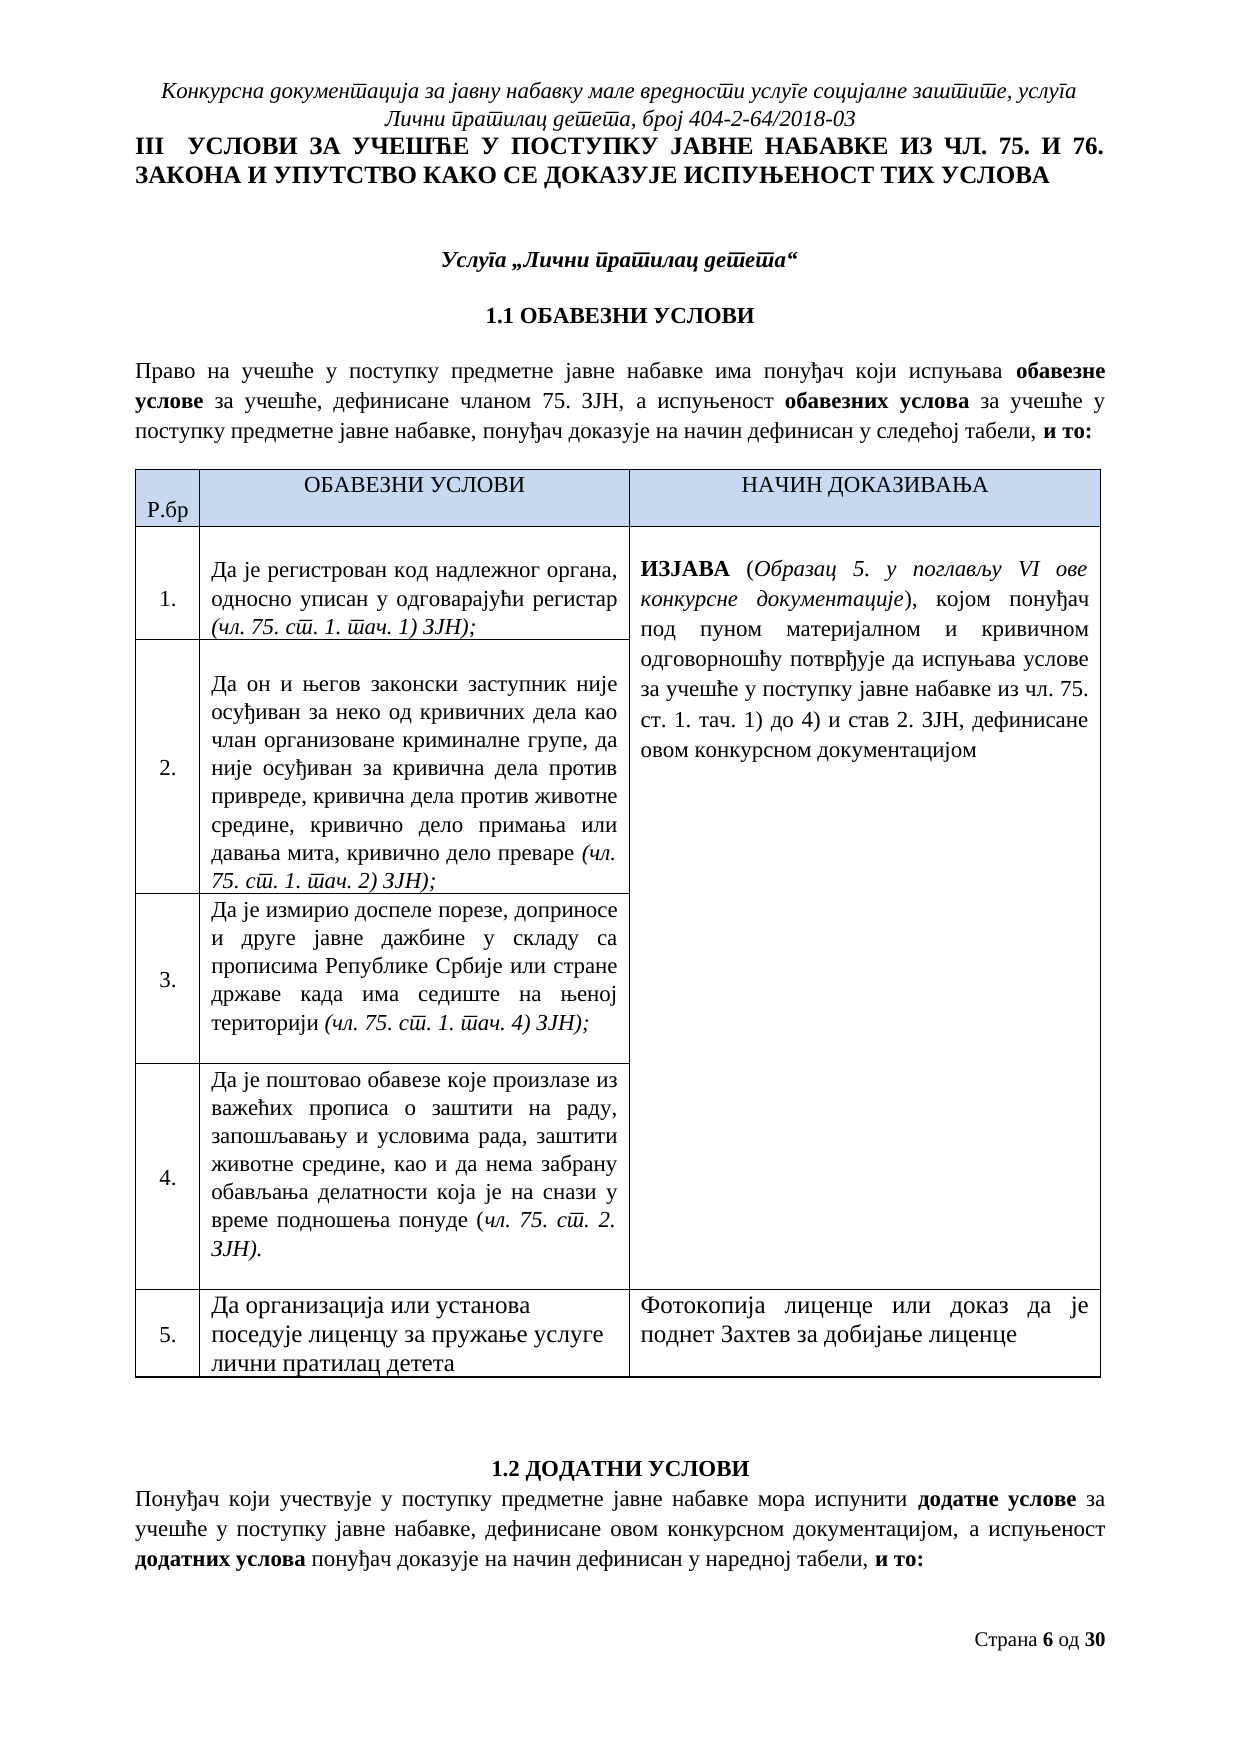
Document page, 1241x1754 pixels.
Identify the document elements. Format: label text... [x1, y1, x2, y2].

list 1.2 ДОДАТНИ УСЛОВИ [135, 1454, 1105, 1481]
table_header НАЧИН ДОКАЗИВАЊА [630, 470, 1100, 526]
list Понуђач који учествује у поступку предметне јавне набавке мора испунити додатне услове за учешће у поступку јавне набавке, дефинисане овом конкурсном документацијом, а испуњеност додатних услова понуђач доказује на начин дефинисан у наредној табели, и то: [135, 1485, 1105, 1572]
table_cell 2. [136, 640, 199, 893]
table_cell 5. [136, 1290, 199, 1376]
table_cell Да је измирио доспеле порезе, доприносе и друге јавне дажбине у складу са прописима Републике Србије или стране државе када има седиште на њеној територији (чл. 75. ст. 1. тач. 4) ЗЈН); [200, 894, 629, 1063]
table_cell Да организација или установа поседује лиценцу за пружање услуге лични пратилац детета [200, 1290, 629, 1376]
text III УСЛОВИ ЗА УЧЕШЋЕ У ПОСТУПКУ ЈАВНЕ НАБАВКЕ ИЗ ЧЛ. 75. И 76. ЗАКОНА И УПУТСТВО КАКО СЕ ДОКАЗУЈЕ ИСПУЊЕНОСТ ТИХ УСЛОВА [135, 131, 1105, 189]
table_cell Да он и његов законски заступник није осуђиван за неко од кривичних дела као члан организоване криминалне групе, да није осуђиван за кривична дела против привреде, кривична дела против животне средине, кривично дело примања или давања мита, кривично дело преваре (чл. 75. ст. 1. тач. 2) ЗЈН); [200, 640, 629, 893]
table_cell Да је поштовао обавезе које произлазе из важећих прописа о заштити на раду, запошљавању и условима рада, заштити животне средине, као и да нема забрану обављања делатности која је на снази у време подношења понуде (чл. 75. ст. 2. ЗЈН). [200, 1064, 629, 1289]
table_header ОБАВЕЗНИ УСЛОВИ [200, 470, 629, 526]
list Право на учешће у поступку предметне јавне набавке има понуђач који испуњава обавезне услове за учешће, дефинисане чланом 75. ЗЈН, а испуњеност обавезних услова за учешће у поступку предметне јавне набавке, понуђач доказује на начин дефинисан у следећој табели, и то: [135, 357, 1105, 444]
table_header Р.бр [136, 470, 199, 526]
table_cell Да је регистрован код надлежног органа, односно уписан у одговарајући регистар (чл. 75. ст. 1. тач. 1) ЗЈН); [200, 527, 629, 639]
table_cell Фотокопија лиценце или доказ да је поднет Захтев за добијање лиценце [630, 1290, 1100, 1376]
table_cell 1. [136, 527, 199, 639]
table_cell ИЗЈАВА (Образац 5. у поглављу VI ове конкурсне документације), којом понуђач под пуном материјалном и кривичном одговорношћу потврђује да испуњава услове за учешће у поступку јавне набавке из чл. 75. ст. 1. тач. 1) до 4) и став 2. ЗЈН, дефинисане овом конкурсном документацијом [630, 527, 1100, 1289]
text 1.1 ОБАВЕЗНИ УСЛОВИ [135, 301, 1105, 329]
text Услуга „Лични пратилац детета“ [135, 244, 1105, 273]
table_cell 4. [136, 1064, 199, 1289]
table_cell 3. [136, 894, 199, 1063]
